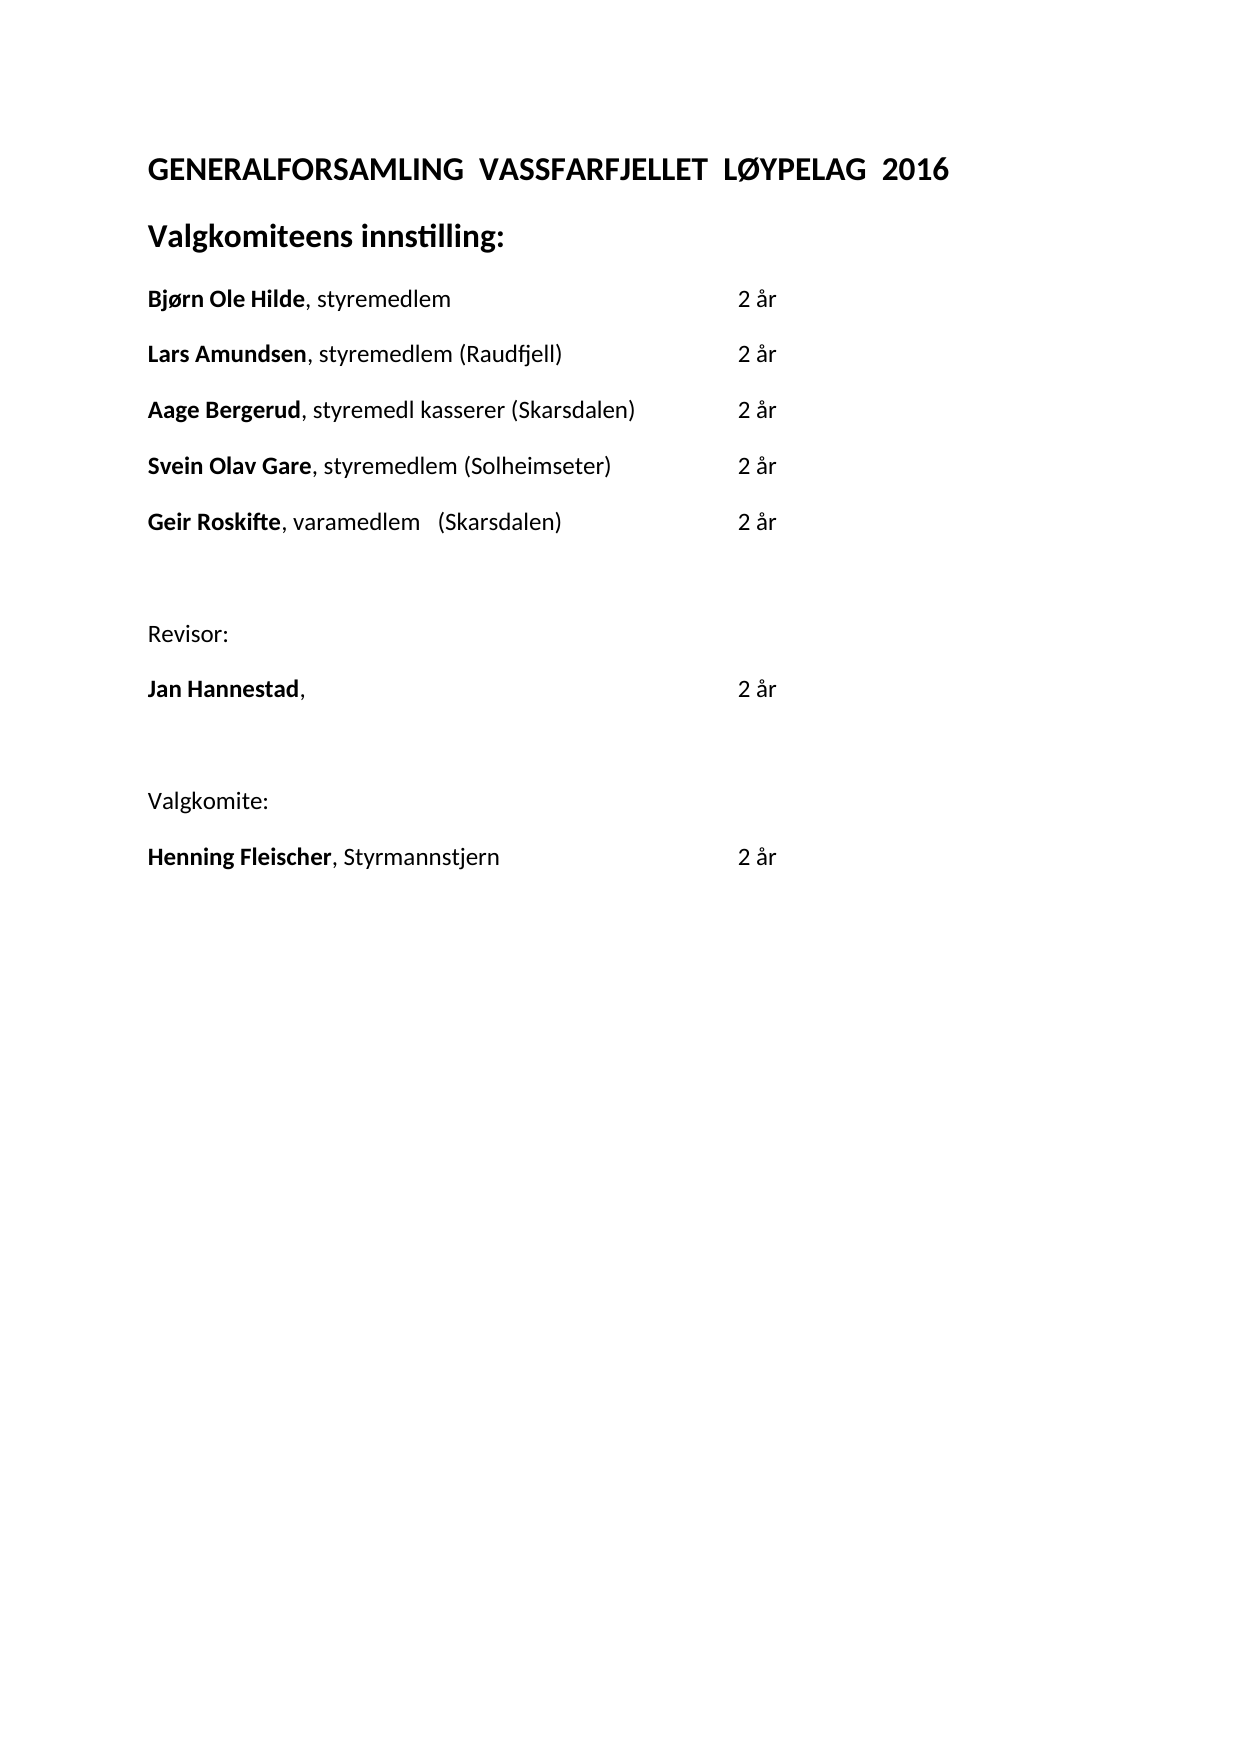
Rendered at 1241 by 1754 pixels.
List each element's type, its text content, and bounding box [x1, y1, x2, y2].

text GENERALFORSAMLING VASSFARFJELLET LØYPELAG 2016 [148, 148, 1093, 188]
text Jan Hannestad, 2 år [148, 674, 1093, 704]
text Valgkomiteens innstilling: [148, 215, 1093, 256]
text Geir Roskifte, varamedlem (Skarsdalen) 2 år [148, 506, 1093, 537]
text Aage Bergerud, styremedl kasserer (Skarsdalen) 2 år [148, 394, 1093, 425]
text Lars Amundsen, styremedlem (Raudfjell) 2 år [148, 339, 1093, 369]
text Bjørn Ole Hilde, styremedlem 2 år [148, 283, 1093, 313]
text Henning Fleischer, Styrmannstjern 2 år [148, 841, 1093, 872]
text Valgkomite: [148, 785, 1093, 816]
text Revisor: [148, 618, 1093, 648]
text Svein Olav Gare, styremedlem (Solheimseter) 2 år [148, 450, 1093, 481]
